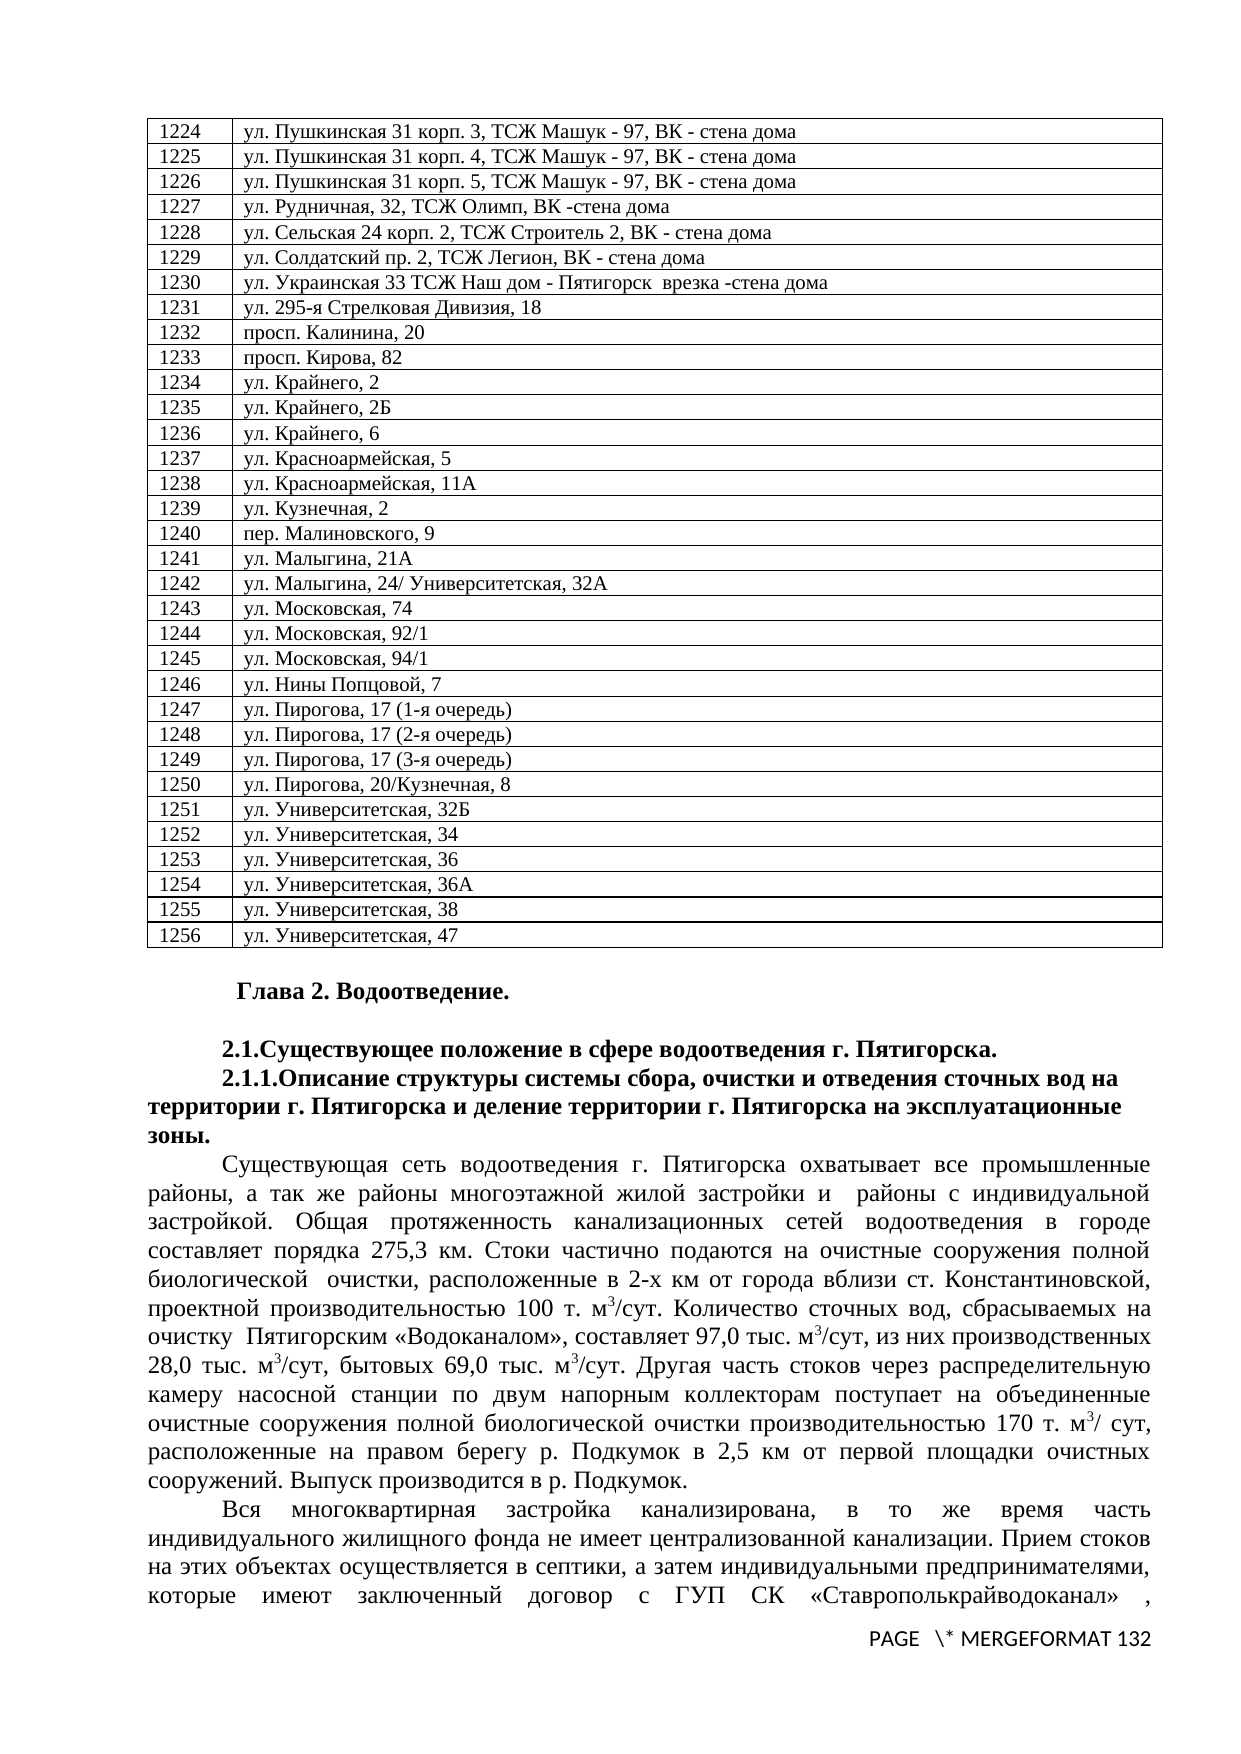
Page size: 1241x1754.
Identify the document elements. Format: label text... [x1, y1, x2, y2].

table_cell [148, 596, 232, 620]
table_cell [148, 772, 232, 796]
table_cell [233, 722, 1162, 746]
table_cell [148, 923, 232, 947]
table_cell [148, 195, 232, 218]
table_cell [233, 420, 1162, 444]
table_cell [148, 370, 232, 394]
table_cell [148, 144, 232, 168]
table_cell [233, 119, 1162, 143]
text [148, 1494, 1152, 1609]
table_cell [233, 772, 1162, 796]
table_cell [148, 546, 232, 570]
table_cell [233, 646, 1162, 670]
text 2.1.1.Описание структуры системы сбора, очистки и отведения сточных вод на территории г. Пятигорска и деление территории г. Пятигорска на эксплуатационные зоны. [148, 1063, 1152, 1149]
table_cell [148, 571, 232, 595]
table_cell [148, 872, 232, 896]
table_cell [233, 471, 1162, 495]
text 2.1.Существующее положение в сфере водоотведения г. Пятигорска. [148, 1034, 1152, 1063]
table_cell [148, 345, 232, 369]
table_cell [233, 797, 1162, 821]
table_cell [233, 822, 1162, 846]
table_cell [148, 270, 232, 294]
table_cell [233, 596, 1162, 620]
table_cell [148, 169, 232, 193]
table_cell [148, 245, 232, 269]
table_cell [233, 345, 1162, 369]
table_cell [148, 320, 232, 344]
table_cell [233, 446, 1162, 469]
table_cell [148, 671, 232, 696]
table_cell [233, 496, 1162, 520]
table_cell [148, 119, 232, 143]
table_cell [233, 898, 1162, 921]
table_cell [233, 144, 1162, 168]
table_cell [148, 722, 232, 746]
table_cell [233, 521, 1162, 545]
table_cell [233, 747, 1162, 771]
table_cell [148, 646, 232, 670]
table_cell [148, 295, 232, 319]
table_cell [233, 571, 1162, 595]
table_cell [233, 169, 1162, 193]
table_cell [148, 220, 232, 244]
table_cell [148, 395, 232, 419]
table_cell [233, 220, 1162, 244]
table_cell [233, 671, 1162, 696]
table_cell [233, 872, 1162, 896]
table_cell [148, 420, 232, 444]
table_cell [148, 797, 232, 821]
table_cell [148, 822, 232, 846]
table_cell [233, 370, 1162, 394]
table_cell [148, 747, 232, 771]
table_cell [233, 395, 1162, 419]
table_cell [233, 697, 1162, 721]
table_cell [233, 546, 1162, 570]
text Глава 2. Водоотведение. [148, 976, 1152, 1005]
text Существующая сеть водоотведения г. Пятигорска охватывает все промышленные районы, а так же районы многоэтажной жилой застройки и районы с индивидуальной застройкой. Общая протяженность канализационных сетей водоотведения в городе составляет порядка 275,3 км. Стоки частично подаются на очистные сооружения полной биологической очистки, расположенные в 2-х км от города вблизи ст. Константиновской, проектной производительностью 100 т. м3/сут. Количество сточных вод, сбрасываемых на очистку Пятигорским «Водоканалом», составляет 97,0 тыс. м3/сут, из них производственных 28,0 тыс. м3/сут, бытовых 69,0 тыс. м3/сут. Другая часть стоков через распределительную камеру насосной станции по двум напорным коллекторам поступает на объединенные очистные сооружения полной биологической очистки производительностью 170 т. м3/ сут, расположенные на правом берегу р. Подкумок в 2,5 км от первой площадки очистных сооружений. Выпуск производится в р. Подкумок. [148, 1149, 1152, 1494]
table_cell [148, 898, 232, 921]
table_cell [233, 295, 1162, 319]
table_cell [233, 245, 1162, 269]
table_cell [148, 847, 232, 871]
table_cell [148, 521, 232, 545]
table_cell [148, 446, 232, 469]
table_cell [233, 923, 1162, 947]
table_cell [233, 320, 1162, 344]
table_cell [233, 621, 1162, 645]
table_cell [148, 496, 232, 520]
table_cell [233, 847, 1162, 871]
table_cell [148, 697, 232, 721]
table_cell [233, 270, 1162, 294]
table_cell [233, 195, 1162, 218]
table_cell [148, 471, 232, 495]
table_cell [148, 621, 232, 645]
